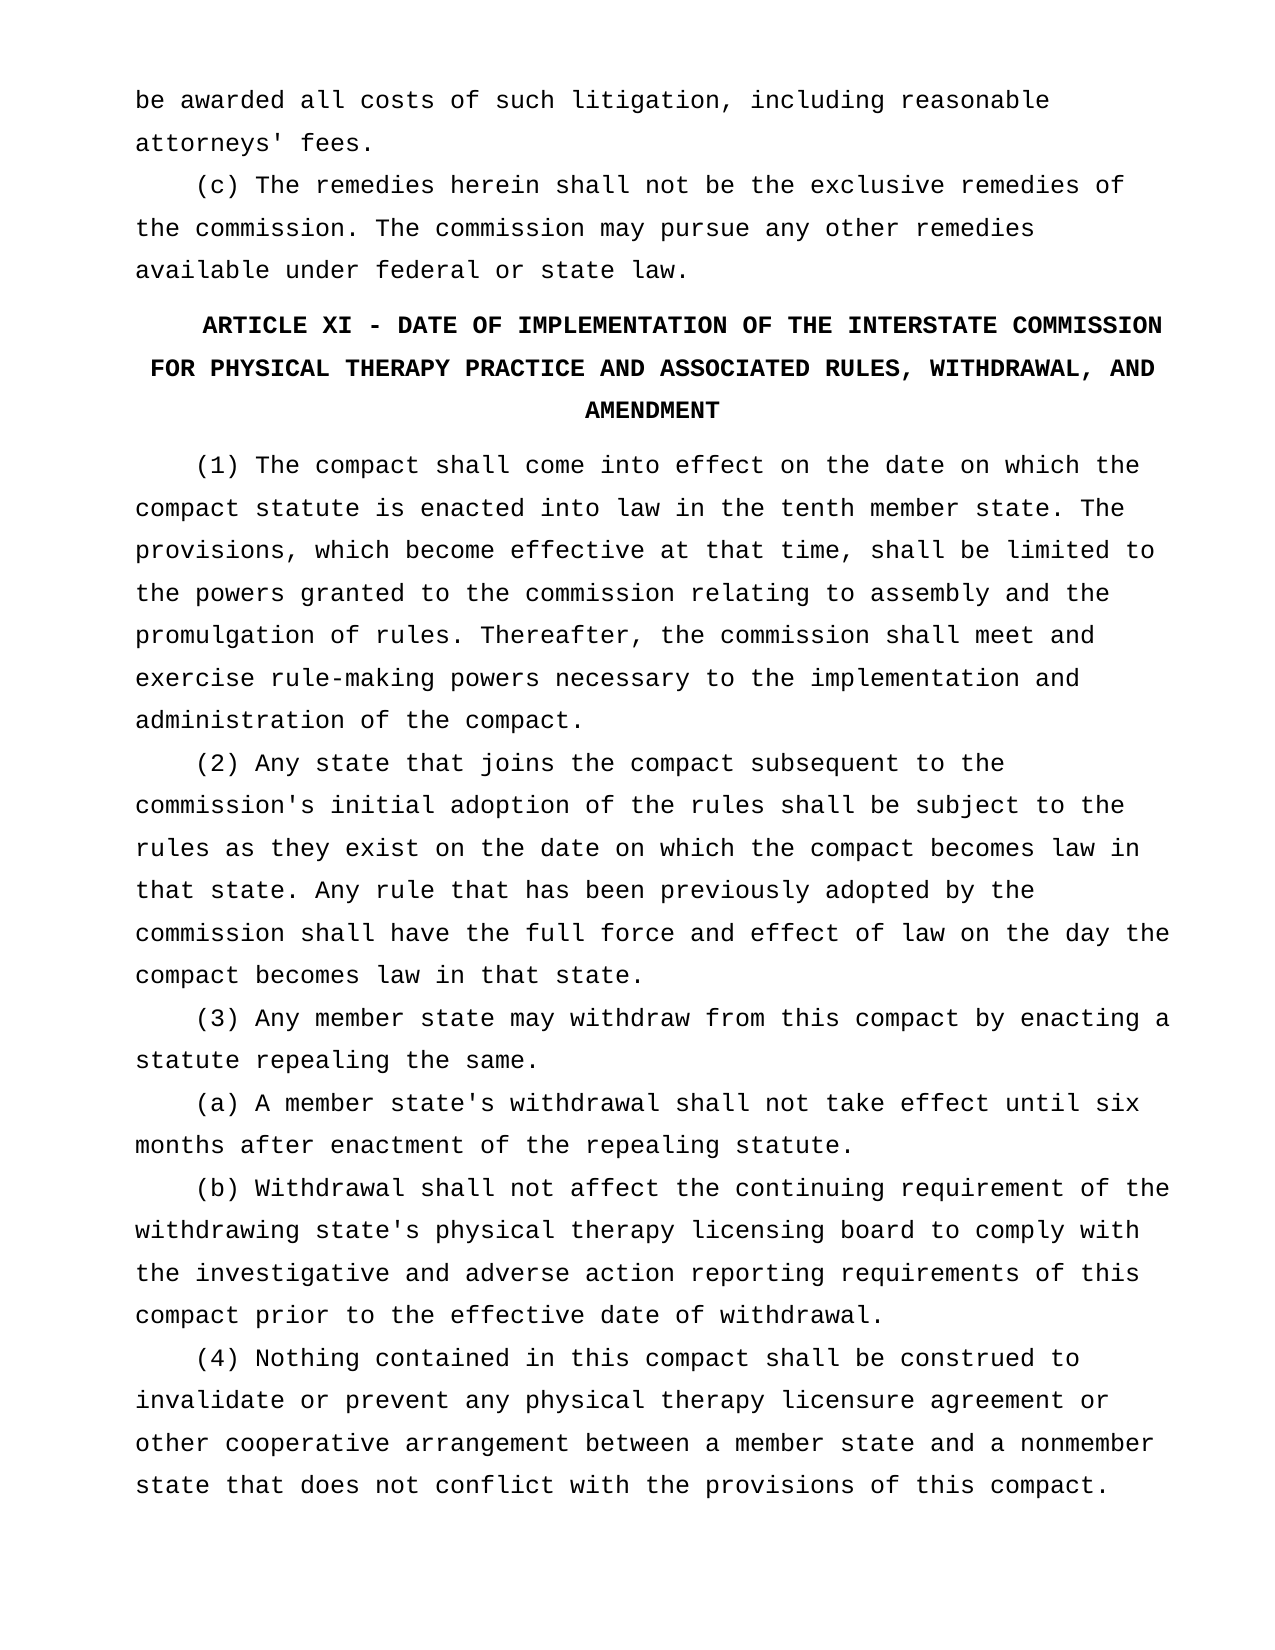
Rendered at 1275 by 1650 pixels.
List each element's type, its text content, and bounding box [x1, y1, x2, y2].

text (4) Nothing contained in this compact shall be construed to invalidate or prevent any physical therapy licensure agreement or other cooperative arrangement between a member state and a nonmember state that does not conflict with the provisions of this compact. [135, 1332, 1170, 1502]
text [135, 75, 1170, 160]
text (3) Any member state may withdraw from this compact by enacting a statute repealing the same. [135, 992, 1170, 1077]
text (a) A member state's withdrawal shall not take effect until six months after enactment of the repealing statute. [135, 1077, 1170, 1162]
text (1) The compact shall come into effect on the date on which the compact statute is enacted into law in the tenth member state. The provisions, which become effective at that time, shall be limited to the powers granted to the commission relating to assembly and the promulgation of rules. Thereafter, the commission shall meet and exercise rule-making powers necessary to the implementation and administration of the compact. [135, 440, 1170, 737]
text (c) The remedies herein shall not be the exclusive remedies of the commission. The commission may pursue any other remedies available under federal or state law. [135, 160, 1170, 287]
text ARTICLE XI - DATE OF IMPLEMENTATION OF THE INTERSTATE COMMISSION FOR PHYSICAL THERAPY PRACTICE AND ASSOCIATED RULES, WITHDRAWAL, AND AMENDMENT [135, 300, 1170, 427]
text (2) Any state that joins the compact subsequent to the commission's initial adoption of the rules shall be subject to the rules as they exist on the date on which the compact becomes law in that state. Any rule that has been previously adopted by the commission shall have the full force and effect of law on the day the compact becomes law in that state. [135, 737, 1170, 992]
text (b) Withdrawal shall not affect the continuing requirement of the withdrawing state's physical therapy licensing board to comply with the investigative and adverse action reporting requirements of this compact prior to the effective date of withdrawal. [135, 1162, 1170, 1332]
